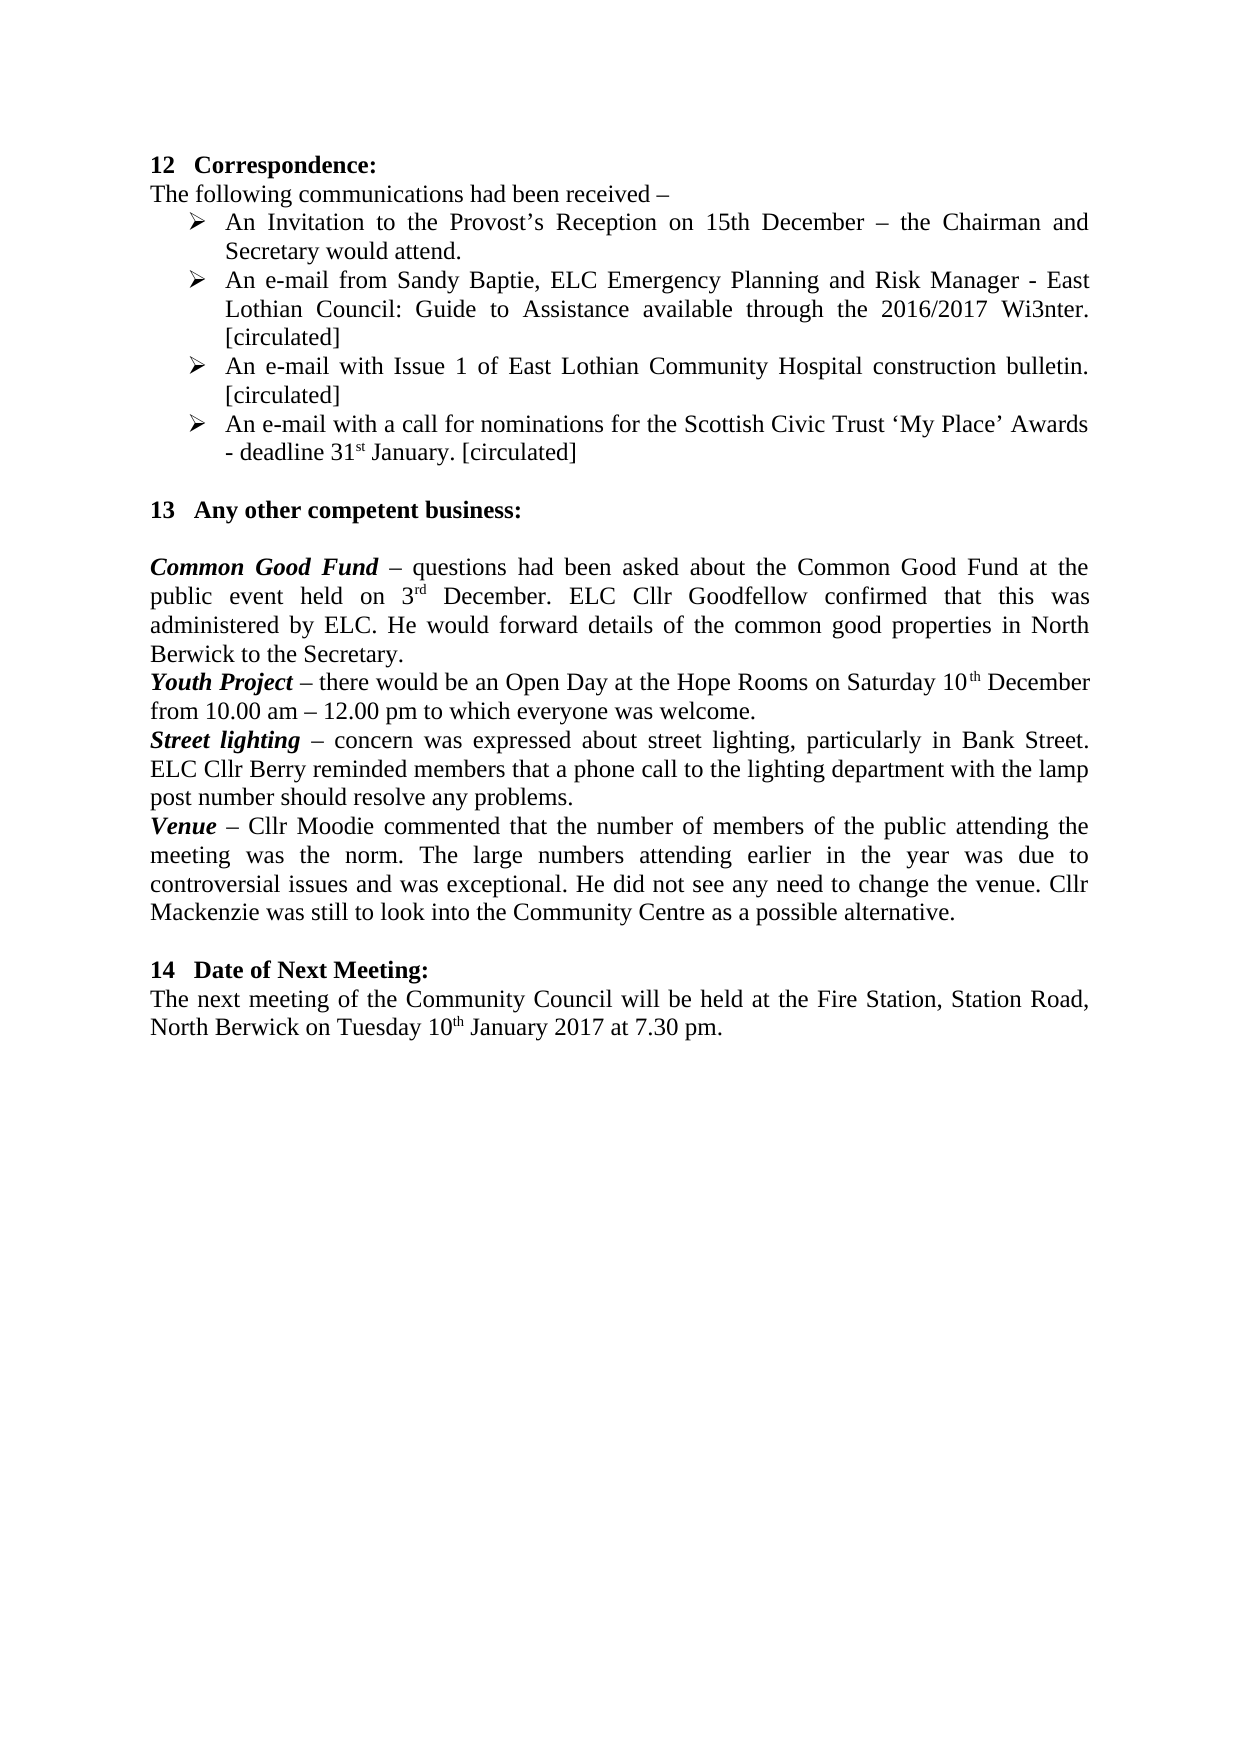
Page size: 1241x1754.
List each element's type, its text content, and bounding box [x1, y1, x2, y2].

text Common Good Fund – questions had been asked about the Common Good Fund at the public event held on 3rd December. ELC Cllr Goodfellow confirmed that this was administered by ELC. He would forward details of the common good properties in North Berwick to the Secretary. [150, 552, 1090, 667]
text The following communications had been received – [150, 179, 1090, 207]
list An Invitation to the Provost’s Reception on 15th December – the Chairman and Secretary would attend. [187, 207, 1090, 265]
text The next meeting of the Community Council will be held at the Fire Station, Station Road, North Berwick on Tuesday 10th January 2017 at 7.30 pm. [150, 984, 1090, 1041]
text Venue – Cllr Moodie commented that the number of members of the public attending the meeting was the norm. The large numbers attending earlier in the year was due to controversial issues and was exceptional. He did not see any need to change the venue. Cllr Mackenzie was still to look into the Community Centre as a possible alternative. [150, 811, 1090, 926]
text Street lighting – concern was expressed about street lighting, particularly in Bank Street. ELC Cllr Berry reminded members that a phone call to the lighting department with the lamp post number should resolve any problems. [150, 725, 1090, 811]
text 12 Correspondence: [150, 150, 1090, 179]
text Youth Project – there would be an Open Day at the Hope Rooms on Saturday 10th December from 10.00 am – 12.00 pm to which everyone was welcome. [150, 667, 1090, 725]
list An e-mail from Sandy Baptie, ELC Emergency Planning and Risk Manager - East Lothian Council: Guide to Assistance available through the 2016/2017 Wi3nter. [circulated] [187, 265, 1090, 351]
text 14 Date of Next Meeting: [150, 955, 1090, 984]
list An e-mail with Issue 1 of East Lothian Community Hospital construction bulletin. [circulated] [187, 351, 1090, 409]
text 13 Any other competent business: [150, 495, 1090, 524]
list An e-mail with a call for nominations for the Scottish Civic Trust ‘My Place’ Awards - deadline 31st January. [circulated] [187, 409, 1090, 466]
